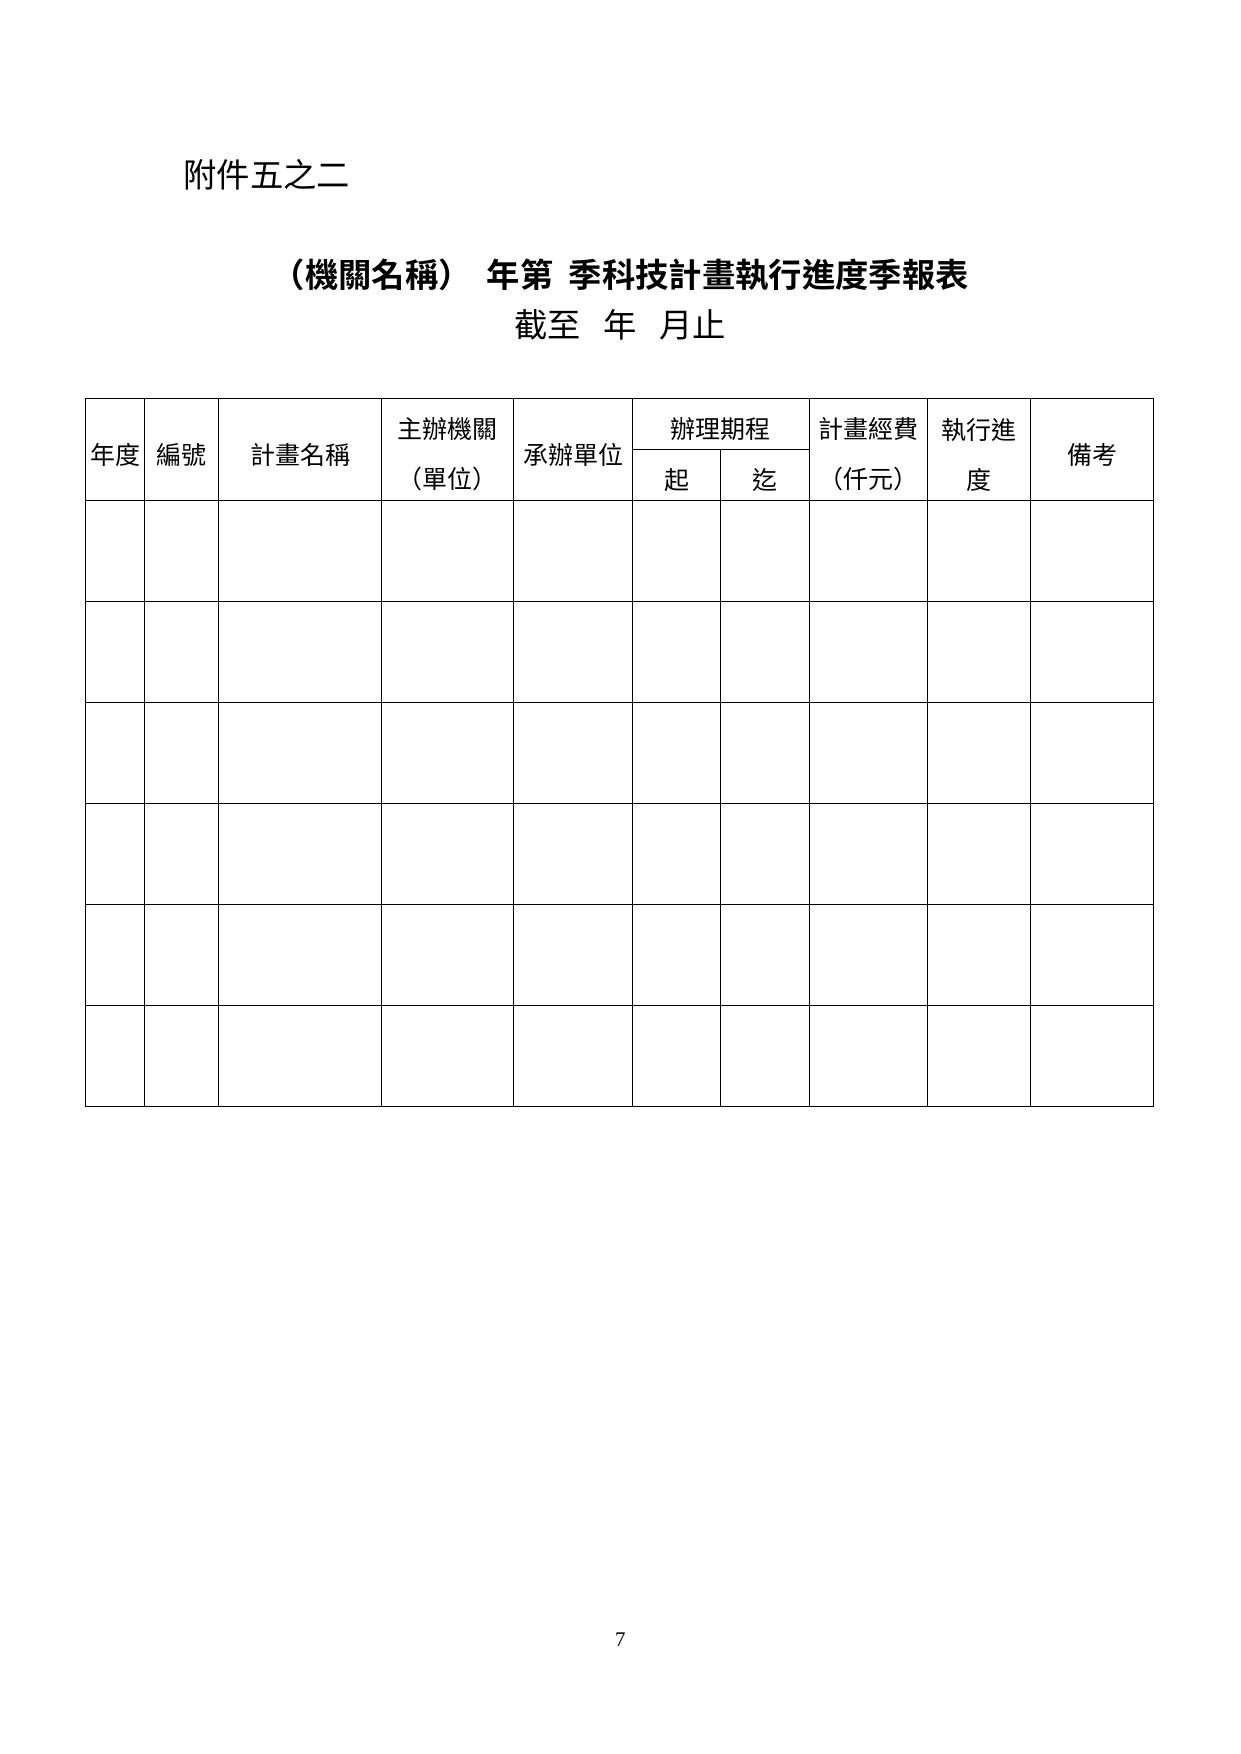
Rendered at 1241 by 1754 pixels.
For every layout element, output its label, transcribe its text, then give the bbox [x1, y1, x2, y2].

table_header 備考 [1031, 399, 1153, 500]
table_cell [1031, 905, 1153, 1005]
text （機關名稱） 年第 季科技計畫執行進度季報表 [183, 248, 1057, 298]
table_cell [810, 804, 927, 904]
table_cell [721, 804, 809, 904]
table_cell [145, 501, 218, 601]
table_cell [928, 1006, 1030, 1106]
table_cell [514, 602, 632, 702]
table_cell 起 [633, 450, 720, 500]
table_cell [1031, 1006, 1153, 1106]
table_header 主辦機關 （單位） [382, 399, 513, 500]
table_cell [86, 1006, 144, 1106]
table_cell [382, 703, 513, 803]
table_cell [721, 905, 809, 1005]
table_cell [633, 501, 720, 601]
table_cell [633, 602, 720, 702]
table_cell [86, 804, 144, 904]
table_cell [810, 703, 927, 803]
table_cell [928, 905, 1030, 1005]
table_header 承辦單位 [514, 399, 632, 500]
table_cell [145, 703, 218, 803]
table_cell [721, 1006, 809, 1106]
table_cell [928, 804, 1030, 904]
table_cell [721, 703, 809, 803]
table_cell [514, 804, 632, 904]
table_header 執行進度 [928, 399, 1030, 500]
table_cell [219, 501, 381, 601]
table_cell [514, 703, 632, 803]
table_cell [86, 501, 144, 601]
table_cell [382, 804, 513, 904]
table_cell [219, 1006, 381, 1106]
table_cell [514, 501, 632, 601]
table_cell [382, 602, 513, 702]
table_cell [721, 501, 809, 601]
table_cell [810, 501, 927, 601]
table_cell [810, 1006, 927, 1106]
table_cell [145, 602, 218, 702]
table_cell [928, 501, 1030, 601]
table_cell 迄 [721, 450, 809, 500]
text 截至 年 月止 [183, 298, 1057, 348]
table_header 年度 [86, 399, 144, 500]
table_cell [928, 602, 1030, 702]
table_cell [219, 602, 381, 702]
table_cell [219, 703, 381, 803]
table_cell [514, 1006, 632, 1106]
table_cell [86, 905, 144, 1005]
table_cell [810, 905, 927, 1005]
table_cell [810, 602, 927, 702]
table_cell [928, 703, 1030, 803]
table_cell [633, 703, 720, 803]
table_cell [1031, 501, 1153, 601]
table_header 辦理期程 [633, 399, 809, 449]
table_cell [219, 804, 381, 904]
table_cell [1031, 602, 1153, 702]
table_cell [1031, 804, 1153, 904]
table_cell [633, 1006, 720, 1106]
table_cell [514, 905, 632, 1005]
table_header 計畫經費 （仟元） [810, 399, 927, 500]
table_header 編號 [145, 399, 218, 500]
text 附件五之二 [183, 148, 1057, 198]
table_cell [145, 1006, 218, 1106]
table_header 計畫名稱 [219, 399, 381, 500]
table_cell [145, 804, 218, 904]
table_cell [382, 501, 513, 601]
table_cell [721, 602, 809, 702]
table_cell [382, 905, 513, 1005]
table_cell [219, 905, 381, 1005]
table_cell [145, 905, 218, 1005]
table_cell [1031, 703, 1153, 803]
table_cell [86, 703, 144, 803]
table_cell [382, 1006, 513, 1106]
table_cell [86, 602, 144, 702]
table_cell [633, 804, 720, 904]
table_cell [633, 905, 720, 1005]
